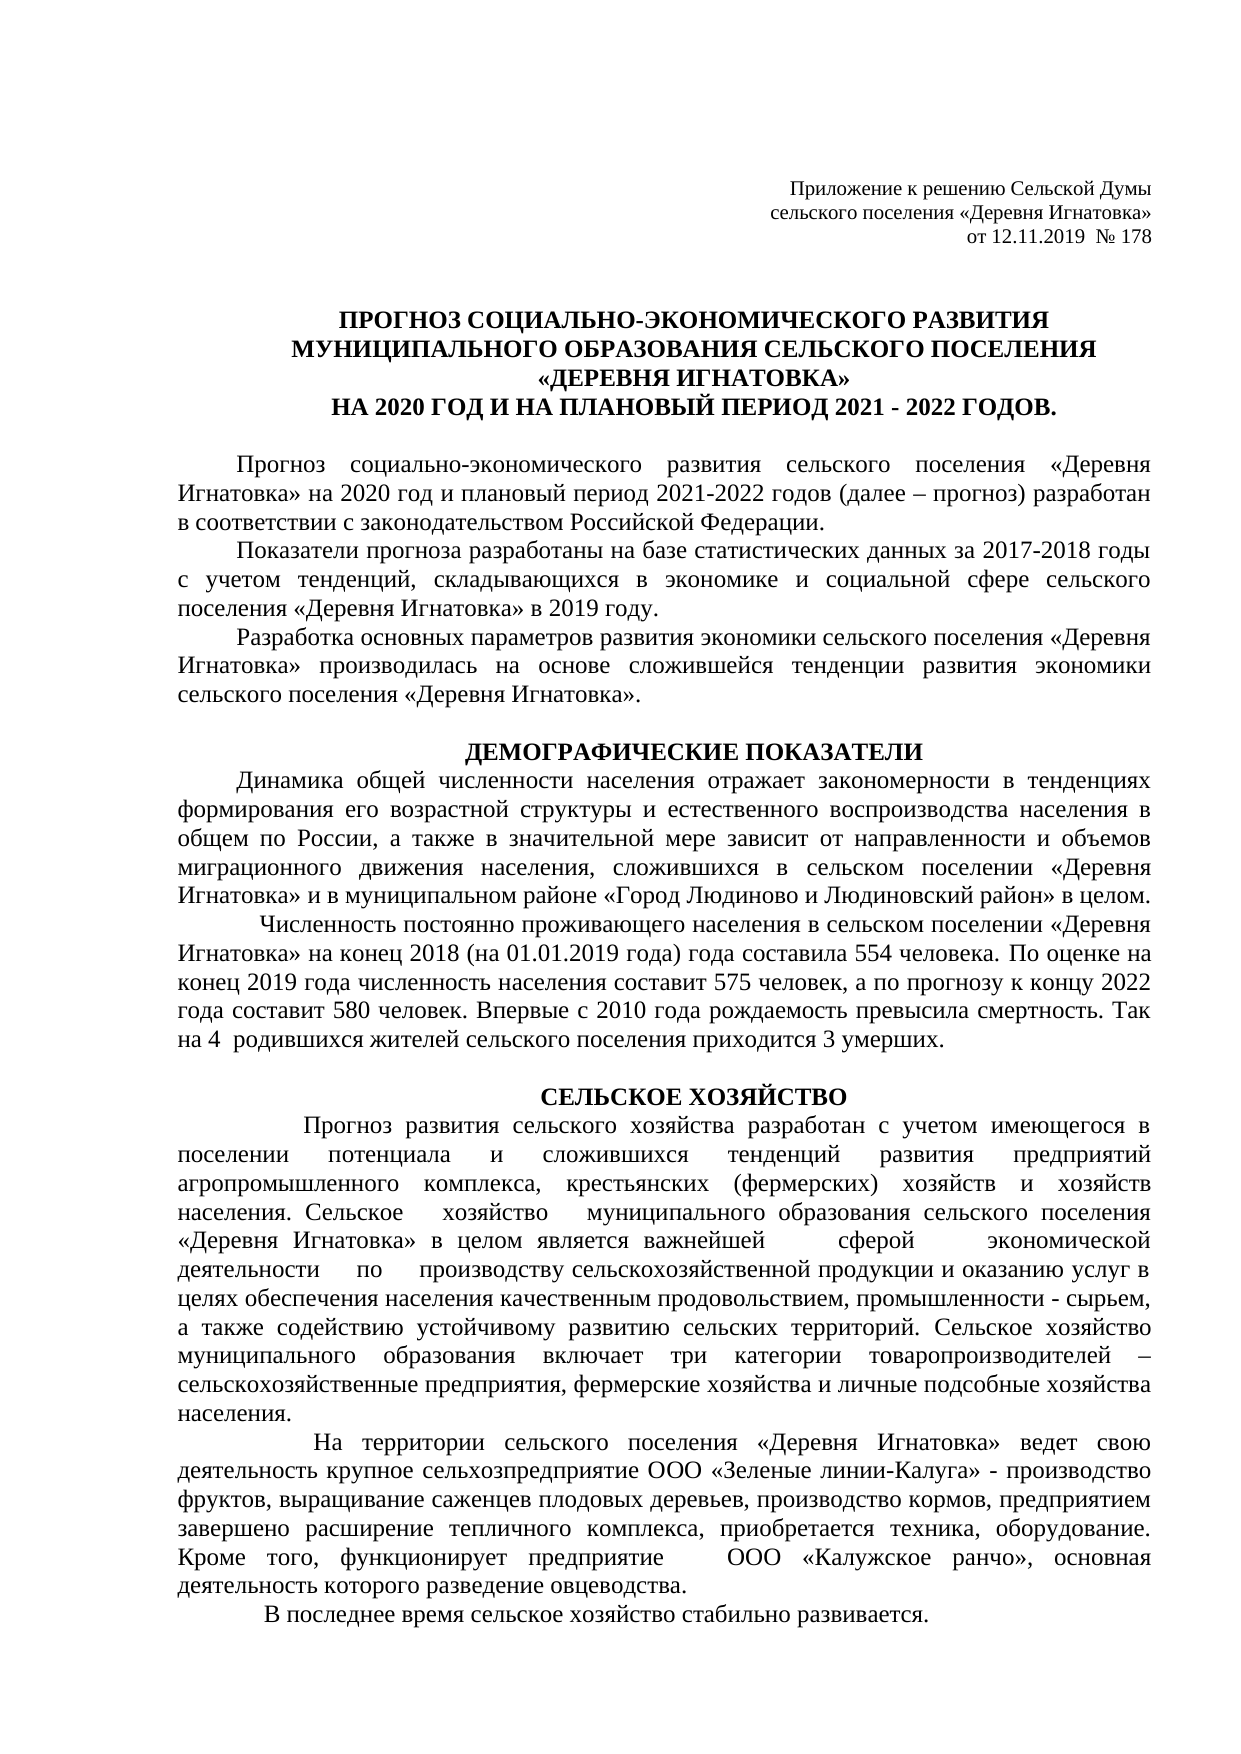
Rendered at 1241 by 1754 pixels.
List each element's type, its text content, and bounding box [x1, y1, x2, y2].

text СЕЛЬСКОЕ ХОЗЯЙСТВО [177, 1082, 1152, 1110]
text В последнее время сельское хозяйство стабильно развивается. [177, 1599, 1152, 1628]
text сельского поселения «Деревня Игнатовка» [177, 200, 1152, 224]
text Прогноз социально-экономического развития сельского поселения «Деревня Игнатовка» на 2020 год и плановый период 2021-2022 годов (далее – прогноз) разработан в соответствии с законодательством Российской Федерации. [177, 449, 1152, 535]
text Численность постоянно проживающего населения в сельском поселении «Деревня Игнатовка» на конец 2018 (на 01.01.2019 года) года составила 554 человека. По оценке на конец 2019 года численность населения составит 575 человек, а по прогнозу к концу 2022 года составит 580 человек. Впервые с 2010 года рождаемость превысила смертность. Так на 4 родившихся жителей сельского поселения приходится 3 умерших. [177, 909, 1152, 1053]
text от 12.11.2019 № 178 [177, 224, 1152, 248]
text НА 2020 ГОД И НА ПЛАНОВЫЙ ПЕРИОД 2021 - 2022 ГОДОВ. [177, 392, 1152, 420]
text Разработка основных параметров развития экономики сельского поселения «Деревня Игнатовка» производилась на основе сложившейся тенденции развития экономики сельского поселения «Деревня Игнатовка». [177, 622, 1152, 708]
text На территории сельского поселения «Деревня Игнатовка» ведет свою деятельность крупное сельхозпредприятие ООО «Зеленые линии-Калуга» - производство фруктов, выращивание саженцев плодовых деревьев, производство кормов, предприятием завершено расширение тепличного комплекса, приобретается техника, оборудование. Кроме того, функционирует предприятие ООО «Калужское ранчо», основная деятельность которого разведение овцеводства. [177, 1427, 1152, 1599]
text Показатели прогноза разработаны на базе статистических данных за 2017-2018 годы с учетом тенденций, складывающихся в экономике и социальной сфере сельского поселения «Деревня Игнатовка» в 2019 году. [177, 535, 1152, 622]
text МУНИЦИПАЛЬНОГО ОБРАЗОВАНИЯ СЕЛЬСКОГО ПОСЕЛЕНИЯ [177, 334, 1152, 363]
text ДЕМОГРАФИЧЕСКИЕ ПОКАЗАТЕЛИ [177, 737, 1152, 765]
text Приложение к решению Сельской Думы [177, 176, 1152, 200]
text Динамика общей численности населения отражает закономерности в тенденциях формирования его возрастной структуры и естественного воспроизводства населения в общем по России, а также в значительной мере зависит от направленности и объемов миграционного движения населения, сложившихся в сельском поселении «Деревня Игнатовка» и в муниципальном районе «Город Людиново и Людиновский район» в целом. [177, 765, 1152, 909]
text «ДЕРЕВНЯ ИГНАТОВКА» [177, 363, 1152, 392]
text ПРОГНОЗ СОЦИАЛЬНО-ЭКОНОМИЧЕСКОГО РАЗВИТИЯ [177, 305, 1152, 334]
text Прогноз развития сельского хозяйства разработан с учетом имеющегося в поселении потенциала и сложившихся тенденций развития предприятий агропромышленного комплекса, крестьянских (фермерских) хозяйств и хозяйств населения. Сельское хозяйство муниципального образования сельского поселения «Деревня Игнатовка» в целом является важнейшей сферой экономической деятельности по производству сельскохозяйственной продукции и оказанию услуг в целях обеспечения населения качественным продовольствием, промышленности - сырьем, а также содействию устойчивому развитию сельских территорий. Сельское хозяйство муниципального образования включает три категории товаропроизводителей – сельскохозяйственные предприятия, фермерские хозяйства и личные подсобные хозяйства населения. [177, 1110, 1152, 1427]
